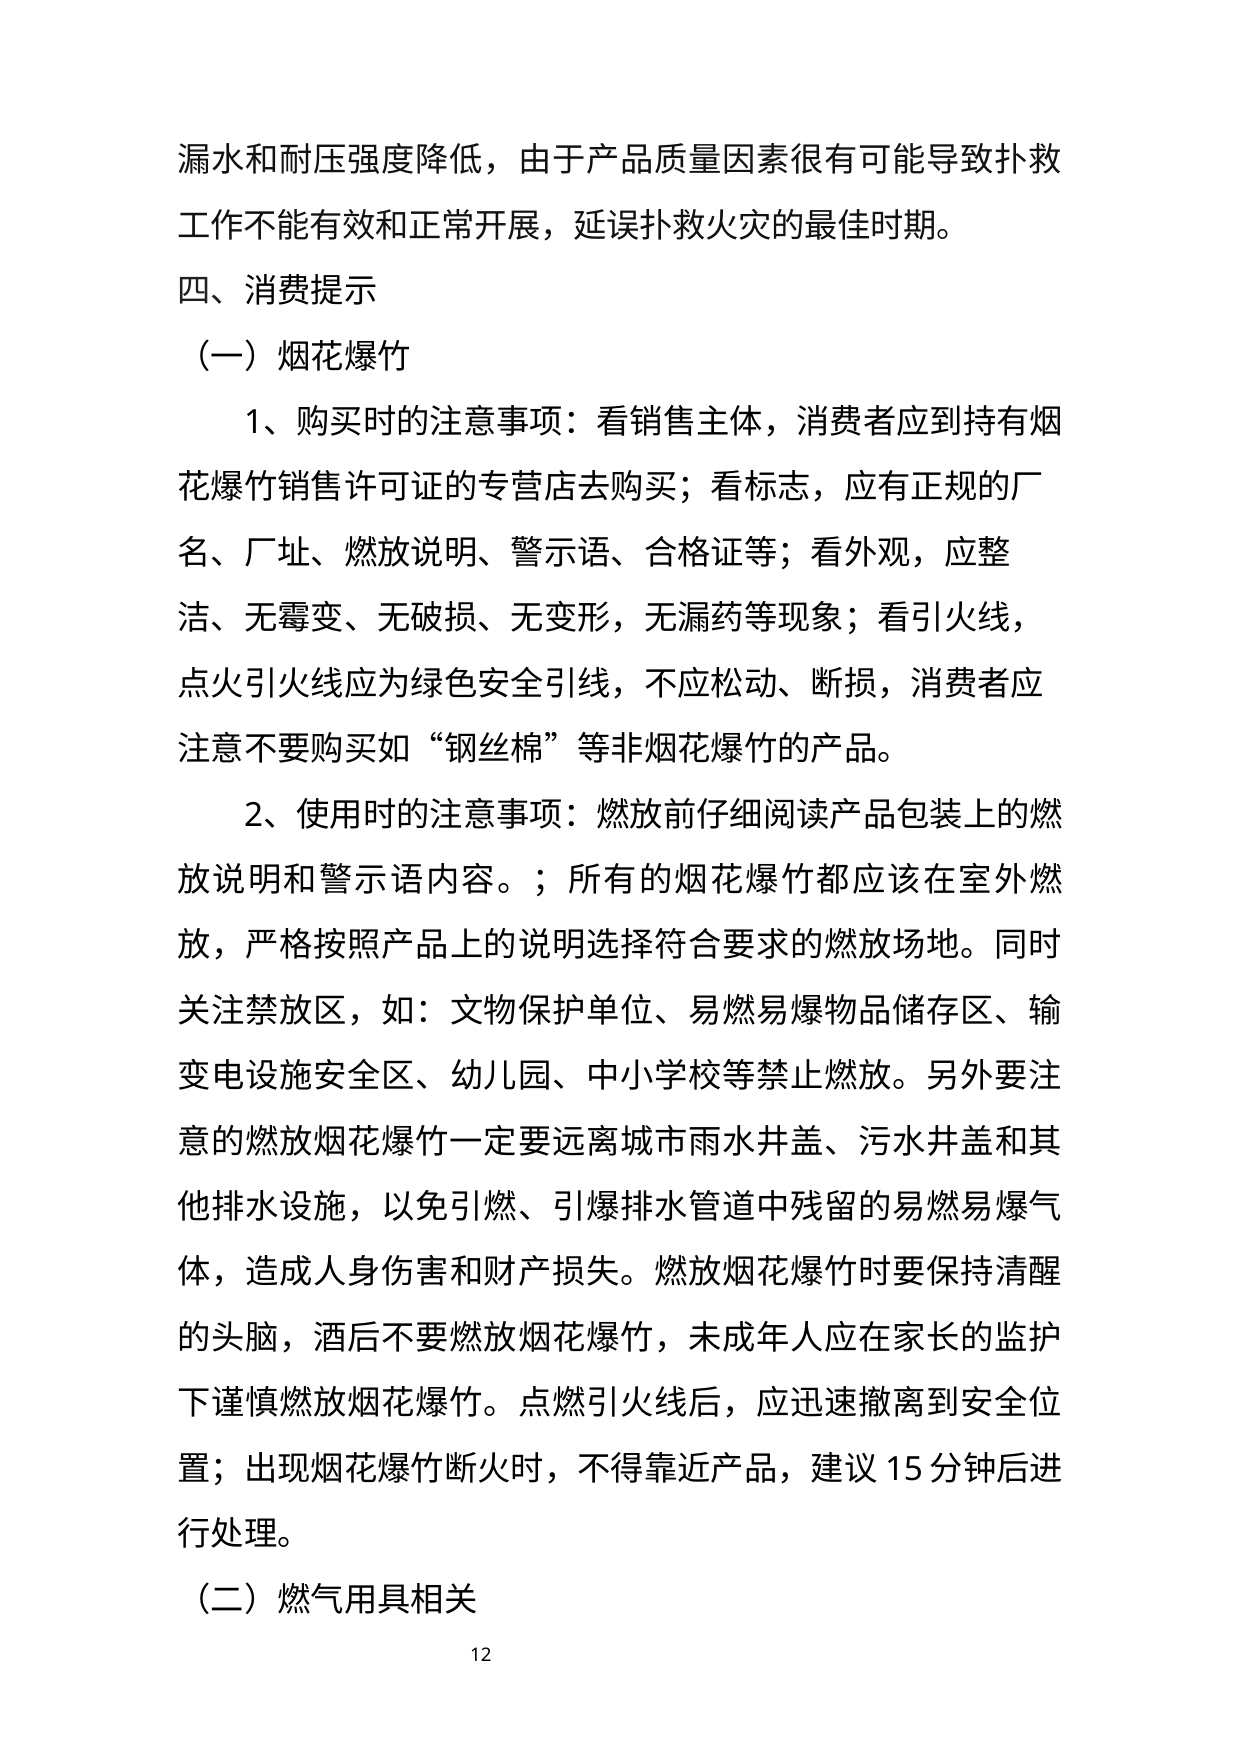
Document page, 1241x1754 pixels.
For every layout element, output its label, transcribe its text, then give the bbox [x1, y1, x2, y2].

list 消费提示 [177, 256, 1063, 321]
text 2、使用时的注意事项：燃放前仔细阅读产品包装上的燃放说明和警示语内容。；所有的烟花爆竹都应该在室外燃放，严格按照产品上的说明选择符合要求的燃放场地。同时关注禁放区，如：文物保护单位、易燃易爆物品储存区、输变电设施安全区、幼儿园、中小学校等禁止燃放。另外要注意的燃放烟花爆竹一定要远离城市雨水井盖、污水井盖和其他排水设施，以免引燃、引爆排水管道中残留的易燃易爆气体，造成人身伤害和财产损失。燃放烟花爆竹时要保持清醒的头脑，酒后不要燃放烟花爆竹，未成年人应在家长的监护下谨慎燃放烟花爆竹。点燃引火线后，应迅速撤离到安全位置；出现烟花爆竹断火时，不得靠近产品，建议15分钟后进行处理。 [177, 779, 1063, 1564]
list 烟花爆竹 [177, 321, 1063, 386]
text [177, 125, 1063, 256]
text 1、购买时的注意事项：看销售主体，消费者应到持有烟花爆竹销售许可证的专营店去购买；看标志，应有正规的厂名、厂址、燃放说明、警示语、合格证等；看外观，应整洁、无霉变、无破损、无变形，无漏药等现象；看引火线，点火引火线应为绿色安全引线，不应松动、断损，消费者应注意不要购买如“钢丝棉”等非烟花爆竹的产品。 [177, 386, 1063, 779]
list 燃气用具相关 [177, 1564, 1063, 1629]
